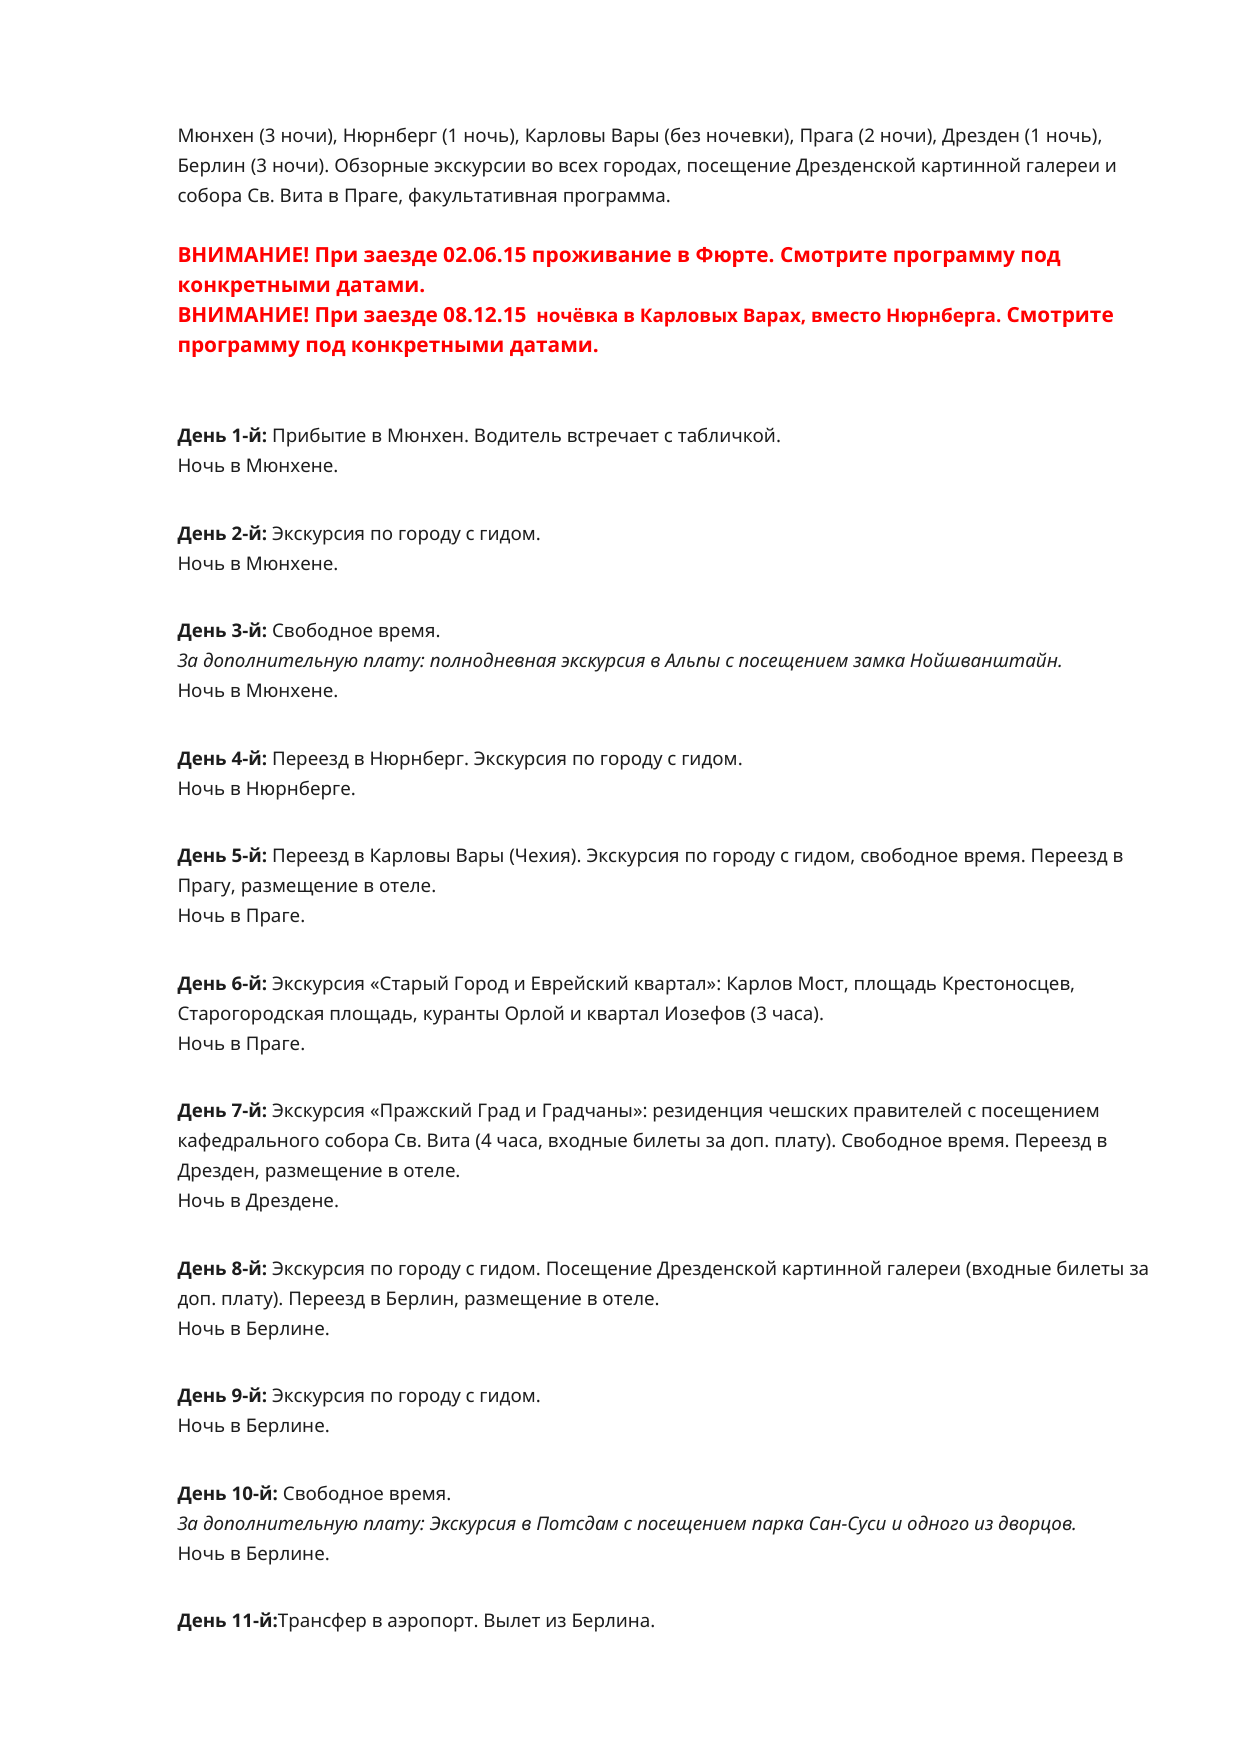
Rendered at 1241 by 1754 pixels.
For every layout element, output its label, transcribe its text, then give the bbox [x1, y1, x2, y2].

text День 7-й: Экскурсия «Пражский Град и Градчаны»: резиденция чешских правителей с посещением кафедрального собора Св. Вита (4 часа, входные билеты за доп. плату). Свободное время. Переезд в Дрезден, размещение в отеле. Ночь в Дрездене. [177, 1093, 1152, 1213]
text Мюнхен (3 ночи), Нюрнберг (1 ночь), Карловы Вары (без ночевки), Прага (2 ночи), Дрезден (1 ночь), Берлин (3 ночи). Обзорные экскурсии во всех городах, посещение Дрезденской картинной галереи и собора Св. Вита в Праге, факультативная программа. [177, 118, 1152, 238]
text День 5-й: Переезд в Карловы Вары (Чехия). Экскурсия по городу с гидом, свободное время. Переезд в Прагу, размещение в отеле. Ночь в Праге. [177, 838, 1152, 928]
text День 4-й: Переезд в Нюрнберг. Экскурсия по городу с гидом. Ночь в Нюрнберге. [177, 741, 1152, 801]
text День 11-й:Трансфер в аэропорт. Вылет из Берлина. [177, 1603, 1152, 1633]
text День 2-й: Экскурсия по городу с гидом. Ночь в Мюнхене. [177, 516, 1152, 576]
text ВНИМАНИЕ! При заезде 02.06.15 проживание в Фюрте. Смотрите программу под конкретными датами. ВНИМАНИЕ! При заезде 08.12.15 ночёвка в Карловых Варах, вместо Нюрнберга. Смотрите программу под конкретными датами. [177, 238, 1152, 418]
text День 3-й: Свободное время. За дополнительную плату: полнодневная экскурсия в Альпы с посещением замка Нойшванштайн. Ночь в Мюнхене. [177, 613, 1152, 703]
text День 8-й: Экскурсия по городу с гидом. Посещение Дрезденской картинной галереи (входные билеты за доп. плату). Переезд в Берлин, размещение в отеле. Ночь в Берлине. [177, 1251, 1152, 1341]
text День 10-й: Свободное время. За дополнительную плату: Экскурсия в Потсдам с посещением парка Сан-Суси и одного из дворцов. Ночь в Берлине. [177, 1476, 1152, 1566]
text День 1-й: Прибытие в Мюнхен. Водитель встречает с табличкой. Ночь в Мюнхене. [177, 418, 1152, 478]
text День 6-й: Экскурсия «Старый Город и Еврейский квартал»: Карлов Мост, площадь Крестоносцев, Старогородская площадь, куранты Орлой и квартал Иозефов (3 часа). Ночь в Праге. [177, 966, 1152, 1056]
text День 9-й: Экскурсия по городу с гидом. Ночь в Берлине. [177, 1378, 1152, 1438]
